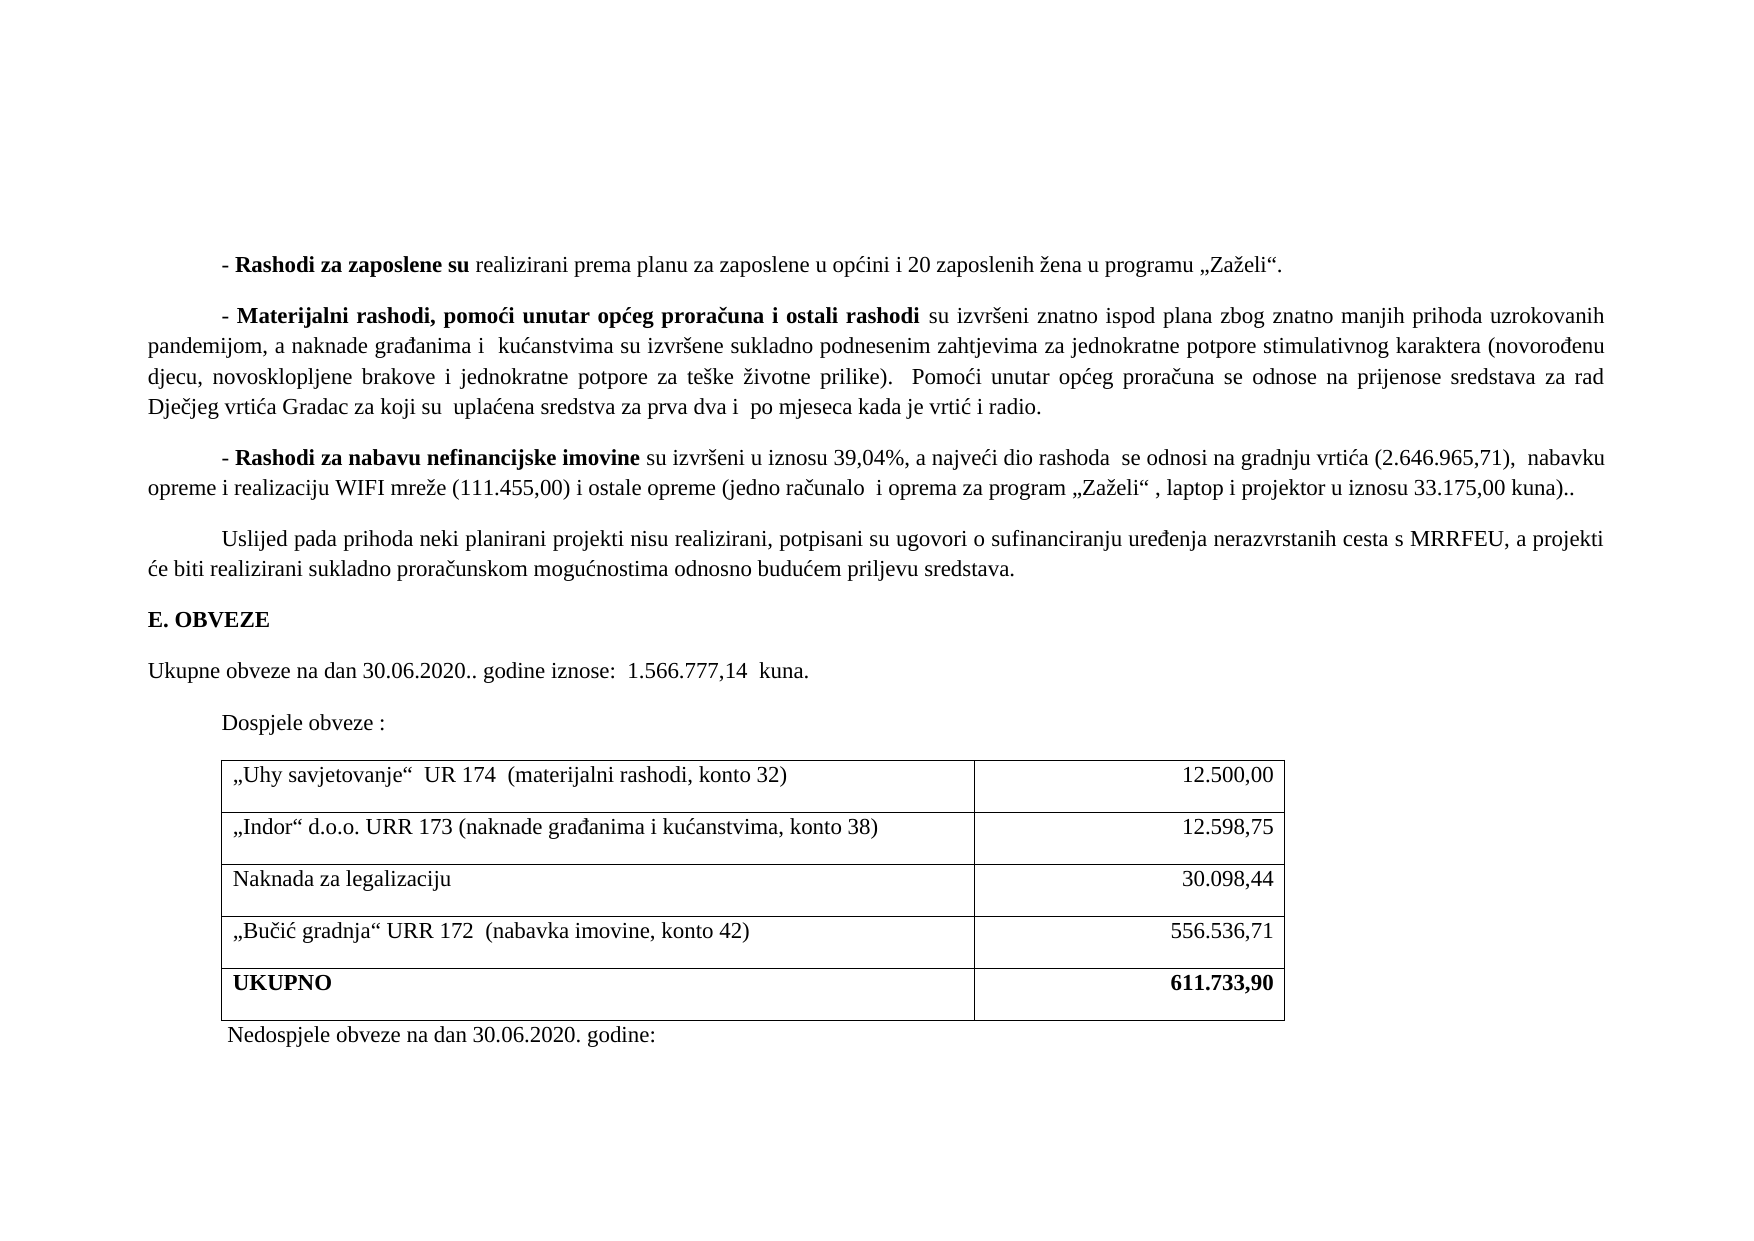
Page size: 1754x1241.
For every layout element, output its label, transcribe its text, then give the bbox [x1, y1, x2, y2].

text Dospjele obveze : [148, 709, 1606, 735]
table_cell „Indor“ d.o.o. URR 173 (naknade građanima i kućanstvima, konto 38) [222, 813, 974, 864]
text E. OBVEZE [148, 607, 1606, 633]
table_cell 611.733,90 [975, 969, 1284, 1020]
table_header 12.500,00 [975, 761, 1284, 812]
table_header „Uhy savjetovanje“ UR 174 (materijalni rashodi, konto 32) [222, 761, 974, 812]
table_cell 556.536,71 [975, 917, 1284, 968]
table_cell UKUPNO [222, 969, 974, 1020]
table_cell 30.098,44 [975, 865, 1284, 916]
table_cell Naknada za legalizaciju [222, 865, 974, 916]
text - Rashodi za nabavu nefinancijske imovine su izvršeni u iznosu 39,04%, a najveći dio rashoda se odnosi na gradnju vrtića (2.646.965,71), nabavku opreme i realizaciju WIFI mreže (111.455,00) i ostale opreme (jedno računalo i oprema za program „Zaželi“ , laptop i projektor u iznosu 33.175,00 kuna).. [148, 444, 1606, 501]
table_cell 12.598,75 [975, 813, 1284, 864]
text - Rashodi za zaposlene su realizirani prema planu za zaposlene u općini i 20 zaposlenih žena u programu „Zaželi“. [148, 251, 1606, 278]
table_cell „Bučić gradnja“ URR 172 (nabavka imovine, konto 42) [222, 917, 974, 968]
text Uslijed pada prihoda neki planirani projekti nisu realizirani, potpisani su ugovori o sufinanciranju uređenja nerazvrstanih cesta s MRRFEU, a projekti će biti realizirani sukladno proračunskom mogućnostima odnosno budućem priljevu sredstava. [148, 525, 1606, 582]
text Nedospjele obveze na dan 30.06.2020. godine: [148, 1021, 1606, 1047]
text - Materijalni rashodi, pomoći unutar općeg proračuna i ostali rashodi su izvršeni znatno ispod plana zbog znatno manjih prihoda uzrokovanih pandemijom, a naknade građanima i kućanstvima su izvršene sukladno podnesenim zahtjevima za jednokratne potpore stimulativnog karaktera (novorođenu djecu, novosklopljene brakove i jednokratne potpore za teške životne prilike). Pomoći unutar općeg proračuna se odnose na prijenose sredstava za rad Dječjeg vrtića Gradac za koji su uplaćena sredstva za prva dva i po mjeseca kada je vrtić i radio. [148, 302, 1606, 419]
text Ukupne obveze na dan 30.06.2020.. godine iznose: 1.566.777,14 kuna. [148, 658, 1606, 684]
